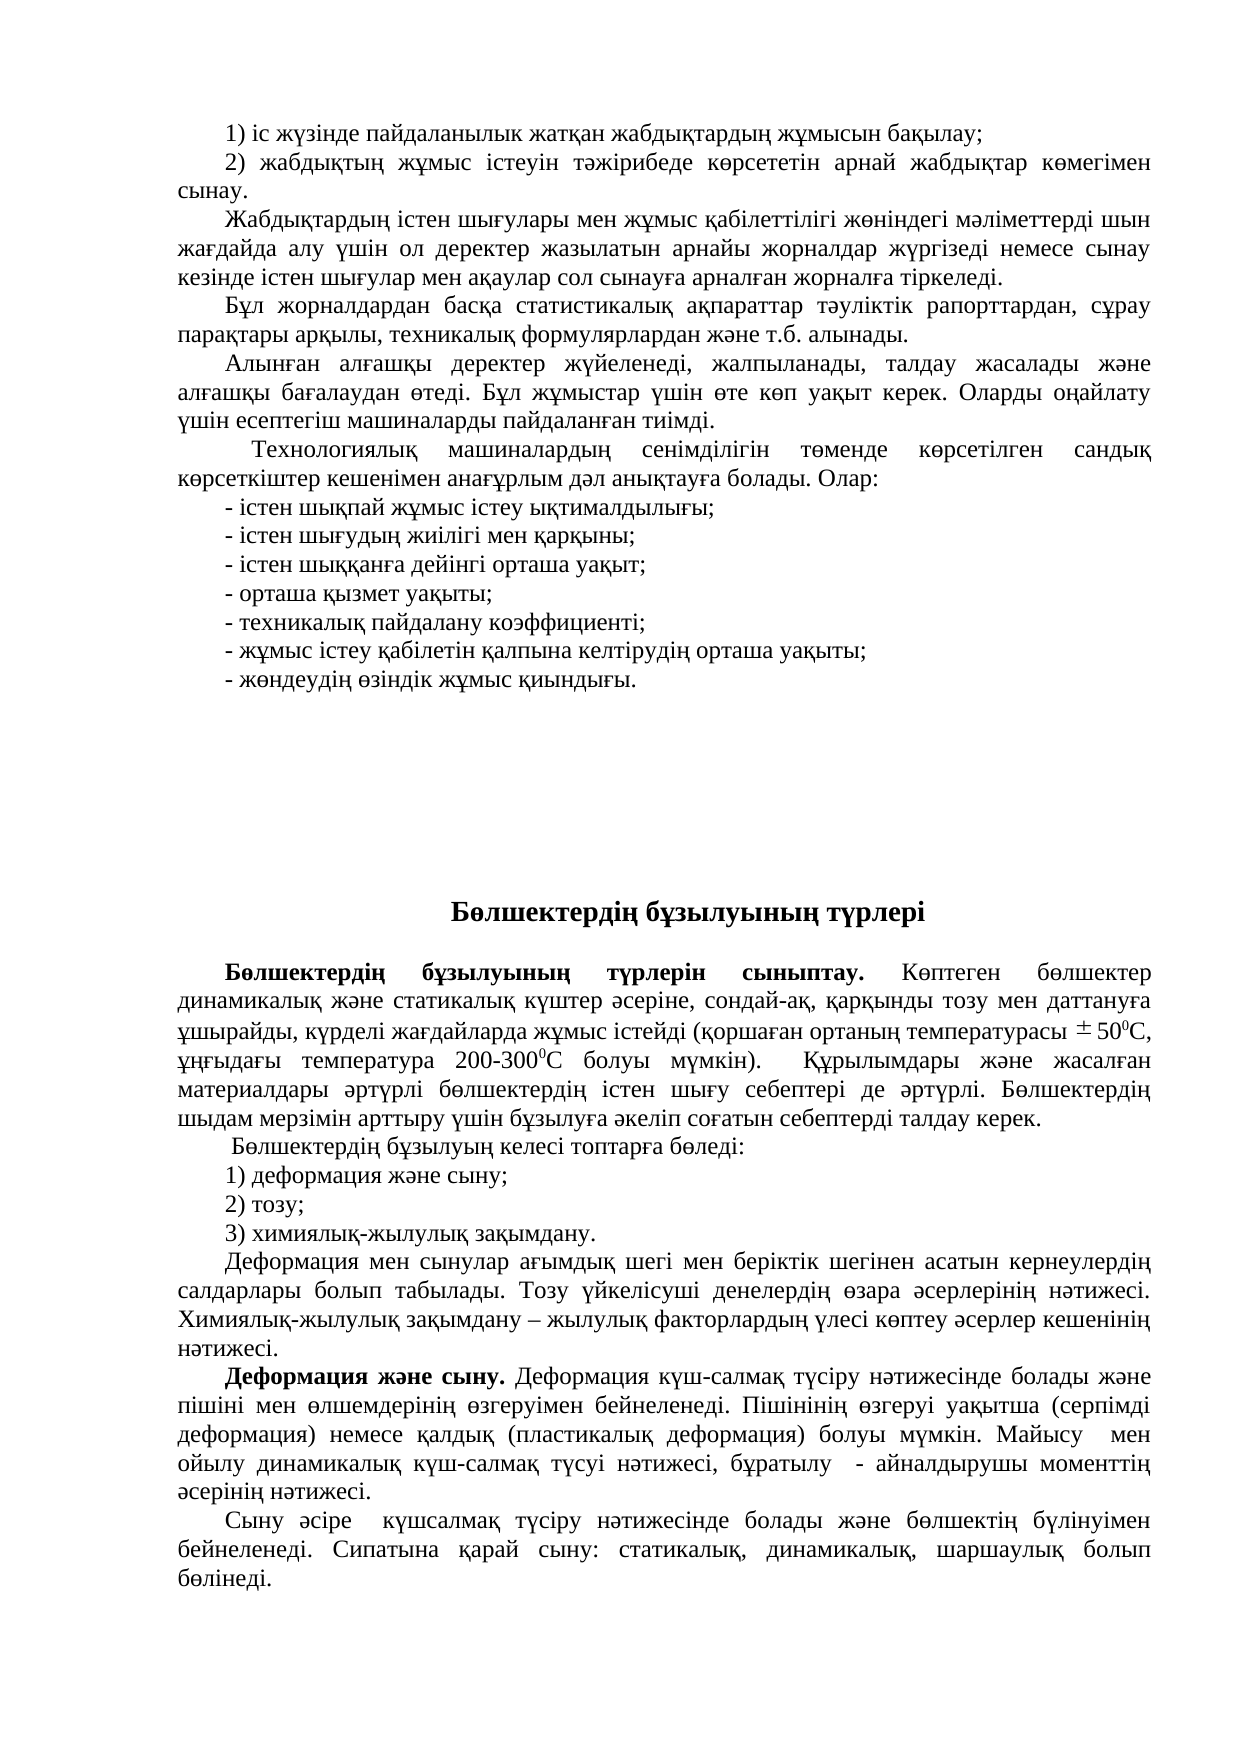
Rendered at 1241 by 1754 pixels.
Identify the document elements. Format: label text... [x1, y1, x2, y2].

text - істен шықпай жұмыс істеу ықтималдылығы; [177, 492, 1152, 521]
text 1) деформация және сыну; [177, 1160, 1152, 1189]
text 3) химиялық-жылулық зақымдану. [177, 1218, 1152, 1246]
text Деформация мен сынулар ағымдық шегі мен беріктік шегінен асатын кернеулердің салдарлары болып табылады. Тозу үйкелісуші денелердің өзара әсерлерінің нәтижесі. Химиялық-жылулық зақымдану – жылулық факторлардың үлесі көптеу әсерлер кешенінің нәтижесі. [177, 1246, 1152, 1361]
text Технологиялық машиналардың сенімділігін төменде көрсетілген сандық көрсеткіштер кешенімен анағұрлым дәл анықтауға болады. Олар: [177, 434, 1152, 492]
text Бұл жорналдардан басқа статистикалық ақпараттар тәуліктік рапорттардан, сұрау парақтары арқылы, техникалық формулярлардан және т.б. алынады. [177, 291, 1152, 348]
text Бөлшектердің бұзылуының түрлерін сыныптау. Көптеген бөлшектер динамикалық және статикалық күштер әсеріне, сондай-ақ, қарқынды тозу мен даттануға ұшырайды, күрделі жағдайларда жұмыс істейді (қоршаған ортаның температурасы 500С, ұңғыдағы температура 200-3000С болуы мүмкін). Құрылымдары және жасалған материалдары әртүрлі бөлшектердің істен шығу себептері де әртүрлі. Бөлшектердің шыдам мерзімін арттыру үшін бұзылуға әкеліп соғатын себептерді талдау керек. [177, 957, 1152, 1131]
text - жұмыс істеу қабілетін қалпына келтірудің орташа уақыты; [177, 636, 1152, 664]
text 1) іс жүзінде пайдаланылык жатқан жабдықтардың жұмысын бақылау; [177, 118, 1152, 147]
text Жабдықтардың істен шығулары мен жұмыс қабілеттілігі жөніндегі мәліметтерді шын жағдайда алу үшін ол деректер жазылатын арнайы жорналдар жүргізеді немесе сынау кезінде істен шығулар мен ақаулар сол сынауға арналған жорналға тіркеледі. [177, 204, 1152, 291]
text 2) жабдықтың жұмыс істеуін тәжірибеде көрсететін арнай жабдықтар көмегімен сынау. [177, 147, 1152, 204]
text - істен шыққанға дейінгі орташа уақыт; [177, 549, 1152, 578]
text Бөлшектердің бұзылуың келесі топтарға бөледі: [177, 1131, 1152, 1160]
text - орташа қызмет уақыты; [177, 578, 1152, 607]
text - техникалық пайдалану коэффициенті; [177, 607, 1152, 636]
text 2) тозу; [177, 1189, 1152, 1218]
text - істен шығудың жиілігі мен қарқыны; [177, 521, 1152, 549]
text Деформация және сыну. Деформация күш-салмақ түсіру нәтижесінде болады және пішіні мен өлшемдерінің өзгеруімен бейнеленеді. Пішінінің өзгеруі уақытша (серпімді деформация) немесе қалдық (пластикалық деформация) болуы мүмкін. Майысу мен ойылу динамикалық күш-салмақ түсуі нәтижесі, бұратылу - айналдырушы моменттің әсерінің нәтижесі. [177, 1361, 1152, 1505]
text - жөндеудің өзіндік жұмыс қиындығы. [177, 664, 1152, 693]
text Сыну әсіре күшсалмақ түсіру нәтижесінде болады және бөлшектің бүлінуімен бейнеленеді. Сипатына қарай сыну: статикалық, динамикалық, шаршаулық болып бөлінеді. [177, 1505, 1152, 1591]
text Алынған алғашқы деректер жүйеленеді, жалпыланады, талдау жасалады және алғашқы бағалаудан өтеді. Бұл жұмыстар үшін өте көп уақыт керек. Оларды оңайлату үшін есептегіш машиналарды пайдаланған тиімді. [177, 348, 1152, 434]
text Бөлшектердің бұзылуының түрлері [177, 894, 1152, 928]
